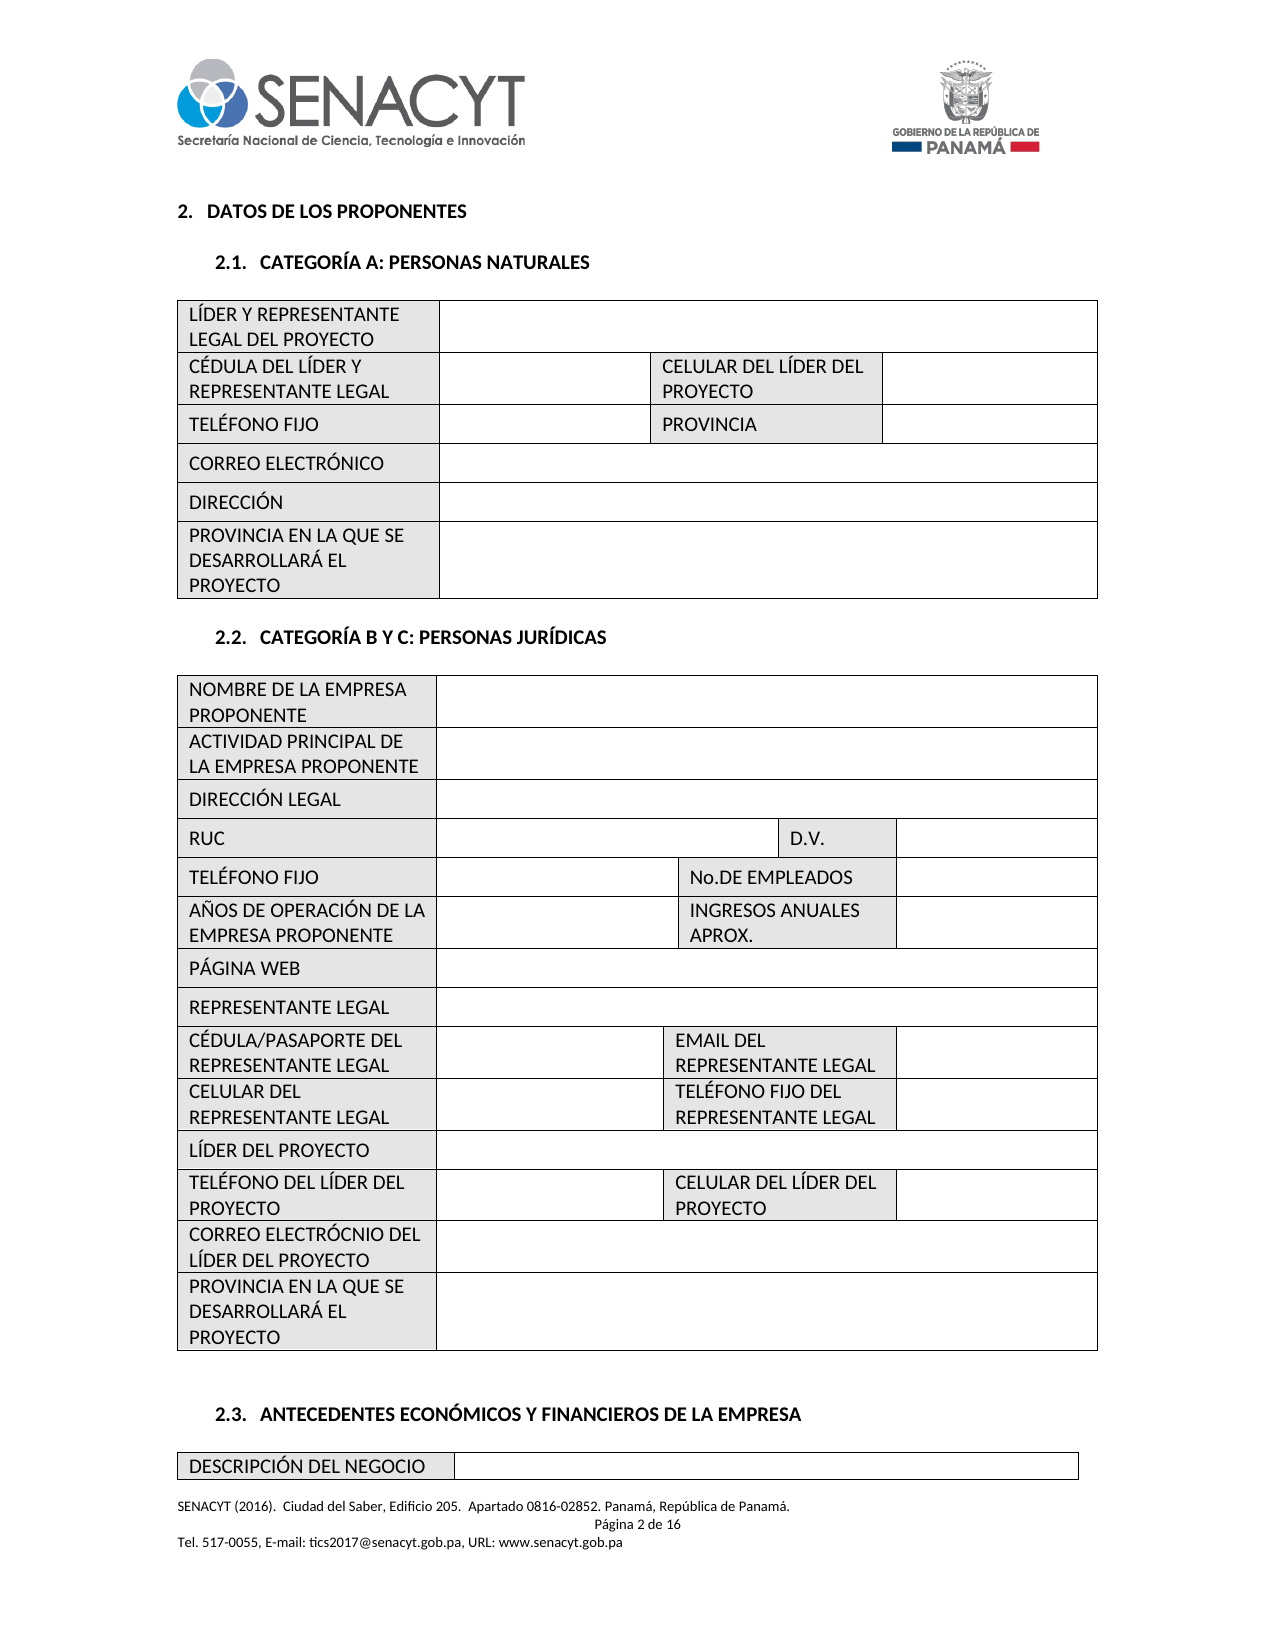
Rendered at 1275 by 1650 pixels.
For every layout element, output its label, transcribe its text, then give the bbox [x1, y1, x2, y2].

table_cell [437, 1273, 1097, 1349]
picture [892, 60, 1040, 154]
table_cell CÉDULA/PASAPORTE DEL REPRESENTANTE LEGAL [178, 1027, 436, 1078]
table_cell CORREO ELECTRÓCNIO DEL LÍDER DEL PROYECTO [178, 1221, 436, 1272]
table_cell CELULAR DEL LÍDER DEL PROYECTO [664, 1170, 896, 1220]
table_cell [440, 353, 650, 404]
table_cell PROVINCIA EN LA QUE SE DESARROLLARÁ EL PROYECTO [178, 1273, 436, 1349]
table_cell CELULAR DEL LÍDER DEL PROYECTO [651, 353, 882, 404]
table_cell TELÉFONO FIJO DEL REPRESENTANTE LEGAL [664, 1079, 896, 1129]
table_cell [437, 1079, 663, 1129]
table_cell TELÉFONO FIJO [178, 405, 439, 443]
list CATEGORÍA B Y C: PERSONAS JURÍDICAS [215, 624, 1098, 650]
table_cell INGRESOS ANUALES APROX. [679, 897, 896, 948]
table_cell REPRESENTANTE LEGAL [178, 988, 436, 1026]
table_cell [897, 1170, 1097, 1220]
table_cell [897, 897, 1097, 948]
table_cell No.DE EMPLEADOS [679, 858, 896, 896]
table_cell [437, 897, 678, 948]
table_header [437, 676, 1097, 727]
table_cell [883, 405, 1097, 443]
table_cell [437, 988, 1097, 1026]
table_header LÍDER Y REPRESENTANTE LEGAL DEL PROYECTO [178, 301, 439, 352]
table_cell RUC [178, 819, 436, 857]
table_cell [897, 858, 1097, 896]
table_cell [897, 1079, 1097, 1129]
picture [177, 59, 525, 147]
table_cell PÁGINA WEB [178, 949, 436, 987]
list ANTECEDENTES ECONÓMICOS Y FINANCIEROS DE LA EMPRESA [215, 1401, 1098, 1427]
table_cell CELULAR DEL REPRESENTANTE LEGAL [178, 1079, 436, 1129]
table_header [440, 301, 1097, 352]
table_cell [440, 444, 1097, 482]
table_cell TELÉFONO DEL LÍDER DEL PROYECTO [178, 1170, 436, 1220]
table_cell CORREO ELECTRÓNICO [178, 444, 439, 482]
table_cell [897, 819, 1097, 857]
table_cell DIRECCIÓN LEGAL [178, 780, 436, 818]
table_header NOMBRE DE LA EMPRESA PROPONENTE [178, 676, 436, 727]
table_cell [440, 405, 650, 443]
table_cell [437, 728, 1097, 779]
table_cell [440, 522, 1097, 598]
table_cell [437, 780, 1097, 818]
table_cell PROVINCIA EN LA QUE SE DESARROLLARÁ EL PROYECTO [178, 522, 439, 598]
list DATOS DE LOS PROPONENTES [177, 198, 1098, 224]
table_cell LÍDER DEL PROYECTO [178, 1131, 436, 1168]
table_cell [897, 1027, 1097, 1078]
table_cell [437, 949, 1097, 987]
table_cell [437, 858, 678, 896]
table_cell [440, 483, 1097, 521]
table_cell AÑOS DE OPERACIÓN DE LA EMPRESA PROPONENTE [178, 897, 436, 948]
table_cell D.V. [779, 819, 896, 857]
table_cell [437, 1027, 663, 1078]
table_cell [883, 353, 1097, 404]
table_cell EMAIL DEL REPRESENTANTE LEGAL [664, 1027, 896, 1078]
table_cell PROVINCIA [651, 405, 882, 443]
table_cell TELÉFONO FIJO [178, 858, 436, 896]
table_cell [437, 1131, 1097, 1168]
table_header [455, 1453, 1078, 1479]
list CATEGORÍA A: PERSONAS NATURALES [215, 249, 1098, 275]
table_cell [437, 819, 778, 857]
table_cell [437, 1170, 663, 1220]
table_cell DIRECCIÓN [178, 483, 439, 521]
table_cell [437, 1221, 1097, 1272]
table_cell CÉDULA DEL LÍDER Y REPRESENTANTE LEGAL [178, 353, 439, 404]
table_header DESCRIPCIÓN DEL NEGOCIO [178, 1453, 454, 1479]
table_cell ACTIVIDAD PRINCIPAL DE LA EMPRESA PROPONENTE [178, 728, 436, 779]
